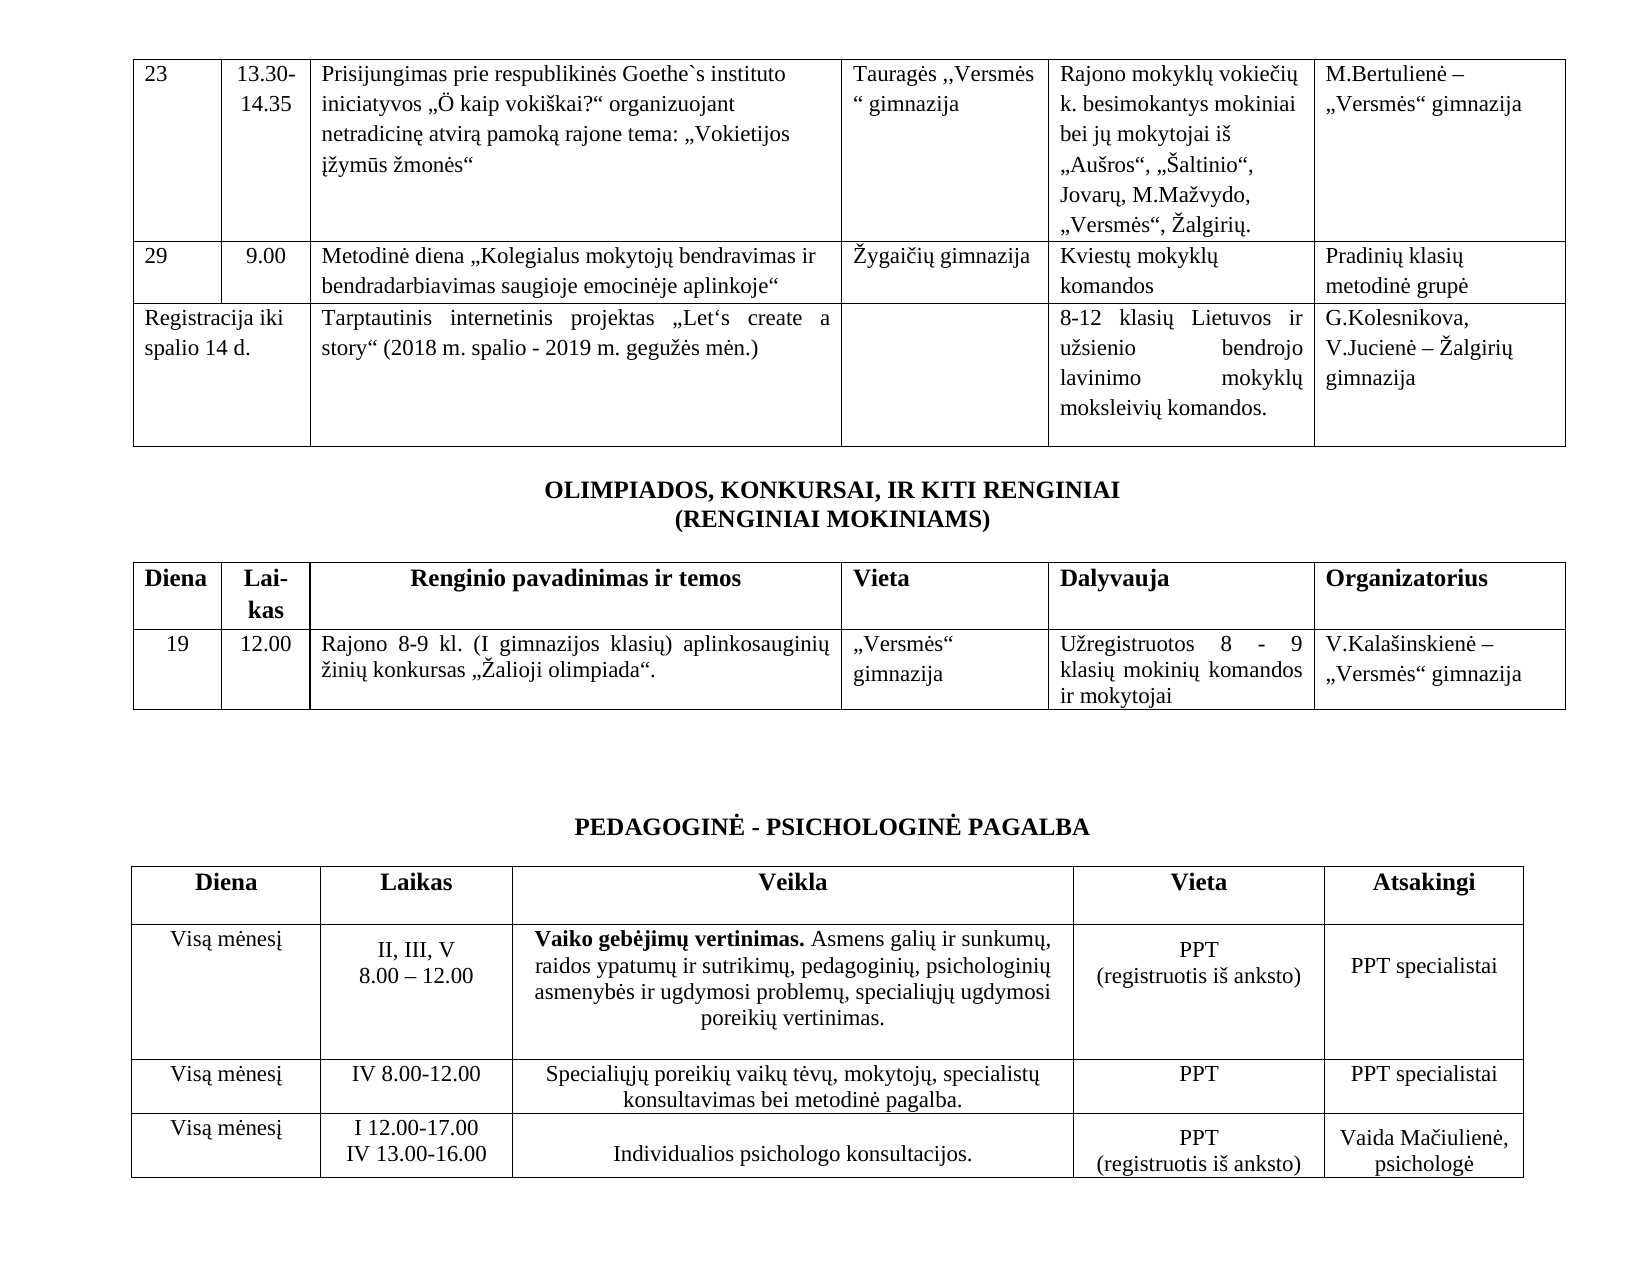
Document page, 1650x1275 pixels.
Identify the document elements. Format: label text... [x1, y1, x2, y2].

table_header Organizatorius [1315, 563, 1565, 629]
text PEDAGOGINĖ - PSICHOLOGINĖ PAGALBA [133, 812, 1532, 841]
table_cell [842, 304, 1048, 446]
table_cell 12.00 [222, 630, 309, 709]
table_cell Metodinė diena „Kolegialus mokytojų bendravimas ir bendradarbiavimas saugioje emocinėje aplinkoje“ [311, 242, 841, 303]
table_header Atsakingi [1325, 867, 1523, 924]
table_cell Visą mėnesį [132, 1114, 320, 1177]
table_cell PPT specialistai [1325, 1060, 1523, 1112]
table_cell Žygaičių gimnazija [842, 242, 1048, 303]
table_cell 23 [134, 60, 221, 241]
table_header Vieta [1074, 867, 1324, 924]
table_cell 8-12 klasių Lietuvos ir užsienio bendrojo lavinimo mokyklų moksleivių komandos. [1049, 304, 1314, 446]
table_header Laikas [321, 867, 512, 924]
table_cell G.Kolesnikova, V.Jucienė – Žalgirių gimnazija [1315, 304, 1565, 446]
table_header Diena [134, 563, 221, 629]
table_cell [1074, 1114, 1324, 1177]
table_cell Tarptautinis internetinis projektas „Let‘s create a story“ (2018 m. spalio - 2019 m. gegužės mėn.) [311, 304, 841, 446]
table_cell PPT specialistai [1325, 925, 1523, 1059]
table_cell Rajono 8-9 kl. (I gimnazijos klasių) aplinkosauginių žinių konkursas „Žalioji olimpiada“. [311, 630, 841, 709]
table_cell Užregistruotos 8 - 9 klasių mokinių komandos ir mokytojai [1049, 630, 1314, 709]
text (RENGINIAI MOKINIAMS) [133, 504, 1532, 533]
table_cell V.Kalašinskienė – „Versmės“ gimnazija [1315, 630, 1565, 709]
table_cell 19 [134, 630, 221, 709]
table_cell Registracija iki spalio 14 d. [134, 304, 310, 446]
table_cell Vaiko gebėjimų vertinimas. Asmens galių ir sunkumų, raidos ypatumų ir sutrikimų, pedagoginių, psichologinių asmenybės ir ugdymosi problemų, specialiųjų ugdymosi poreikių vertinimas. [513, 925, 1073, 1059]
table_header Veikla [513, 867, 1073, 924]
table_cell M.Bertulienė – „Versmės“ gimnazija [1315, 60, 1565, 241]
table_cell Specialiųjų poreikių vaikų tėvų, mokytojų, specialistų konsultavimas bei metodinė pagalba. [513, 1060, 1073, 1112]
table_cell Visą mėnesį [132, 1060, 320, 1112]
table_cell „Versmės“ gimnazija [842, 630, 1048, 709]
table_cell Pradinių klasių metodinė grupė [1315, 242, 1565, 303]
table_cell Visą mėnesį [132, 925, 320, 1059]
table_header Dalyvauja [1049, 563, 1314, 629]
table_cell Prisijungimas prie respublikinės Goethe`s instituto iniciatyvos „Ö kaip vokiškai?“ organizuojant netradicinę atvirą pamoką rajone tema: „Vokietijos įžymūs žmonės“ [311, 60, 841, 241]
table_header Diena [132, 867, 320, 924]
table_cell Kviestų mokyklų komandos [1049, 242, 1314, 303]
table_cell 29 [134, 242, 221, 303]
table_cell Tauragės ,,Versmės“ gimnazija [842, 60, 1048, 241]
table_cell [513, 1114, 1073, 1177]
table_cell IV 8.00-12.00 [321, 1060, 512, 1112]
table_header Renginio pavadinimas ir temos [311, 563, 841, 629]
table_header Vieta [842, 563, 1048, 629]
table_cell 9.00 [222, 242, 310, 303]
table_header Lai- kas [222, 563, 309, 629]
table_cell PPT (registruotis iš anksto) [1074, 925, 1324, 1059]
table_cell 13.30-14.35 [222, 60, 310, 241]
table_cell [1325, 1114, 1523, 1177]
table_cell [321, 1114, 512, 1177]
table_cell II, III, V 8.00 – 12.00 [321, 925, 512, 1059]
table_cell Rajono mokyklų vokiečių k. besimokantys mokiniai bei jų mokytojai iš „Aušros“, „Šaltinio“, Jovarų, M.Mažvydo, „Versmės“, Žalgirių. [1049, 60, 1314, 241]
table_cell PPT [1074, 1060, 1324, 1112]
text OLIMPIADOS, KONKURSAI, IR KITI RENGINIAI [133, 475, 1532, 504]
